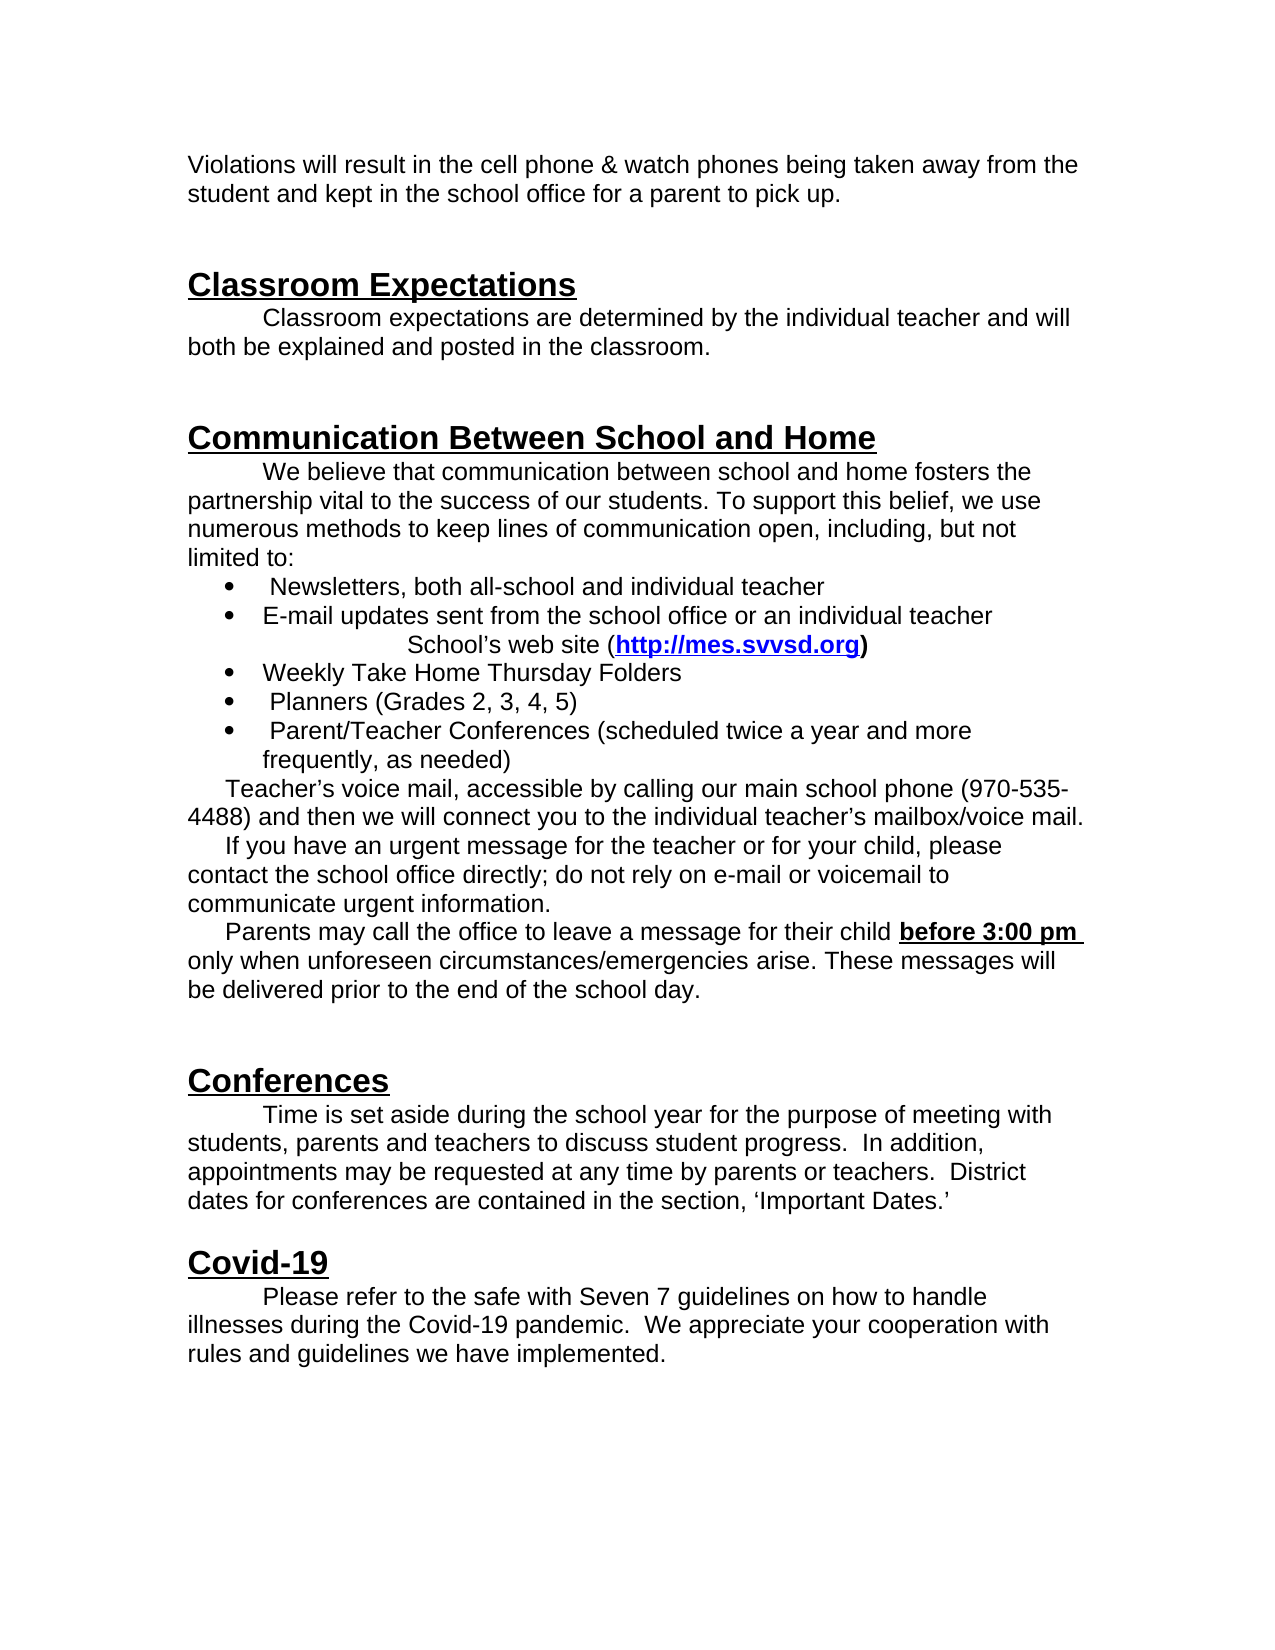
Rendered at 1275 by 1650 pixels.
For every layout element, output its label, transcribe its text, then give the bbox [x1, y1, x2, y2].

text Classroom expectations are determined by the individual teacher and will both be explained and posted in the classroom. [187, 303, 1087, 361]
text Please refer to the safe with Seven 7 guidelines on how to handle illnesses during the Covid-19 pandemic. We appreciate your cooperation with rules and guidelines we have implemented. [187, 1282, 1087, 1368]
text School’s web site (http://mes.svvsd.org) [187, 629, 1087, 658]
text Time is set aside during the school year for the purpose of meeting with students, parents and teachers to discuss student progress. In addition, appointments may be requested at any time by parents or teachers. District dates for conferences are contained in the section, ‘Important Dates.’ [187, 1099, 1087, 1214]
text Parents may call the office to leave a message for their child before 3:00 pm only when unforeseen circumstances/emergencies arise. These messages will be delivered prior to the end of the school day. [187, 917, 1087, 1004]
list Planners (Grades 2, 3, 4, 5) [225, 687, 1087, 716]
list Parent/Teacher Conferences (scheduled twice a year and more frequently, as needed) [225, 716, 1087, 774]
text We believe that communication between school and home fosters the partnership vital to the success of our students. To support this belief, we use numerous methods to keep lines of communication open, including, but not limited to: [187, 457, 1087, 572]
text Conferences [187, 1061, 1087, 1099]
text Covid-19 [187, 1243, 1087, 1282]
text If you have an urgent message for the teacher or for your child, please contact the school office directly; do not rely on e-mail or voicemail to communicate urgent information. [187, 831, 1087, 917]
list Weekly Take Home Thursday Folders [225, 658, 1087, 687]
list E-mail updates sent from the school office or an individual teacher [225, 601, 1087, 629]
text Teacher’s voice mail, accessible by calling our main school phone (970-535-4488) and then we will connect you to the individual teacher’s mailbox/voice mail. [187, 774, 1087, 831]
text Communication Between School and Home [187, 418, 1087, 457]
text Classroom Expectations [187, 265, 1087, 303]
list Newsletters, both all-school and individual teacher [225, 572, 1087, 601]
text Violations will result in the cell phone & watch phones being taken away from the student and kept in the school office for a parent to pick up. [187, 150, 1087, 207]
